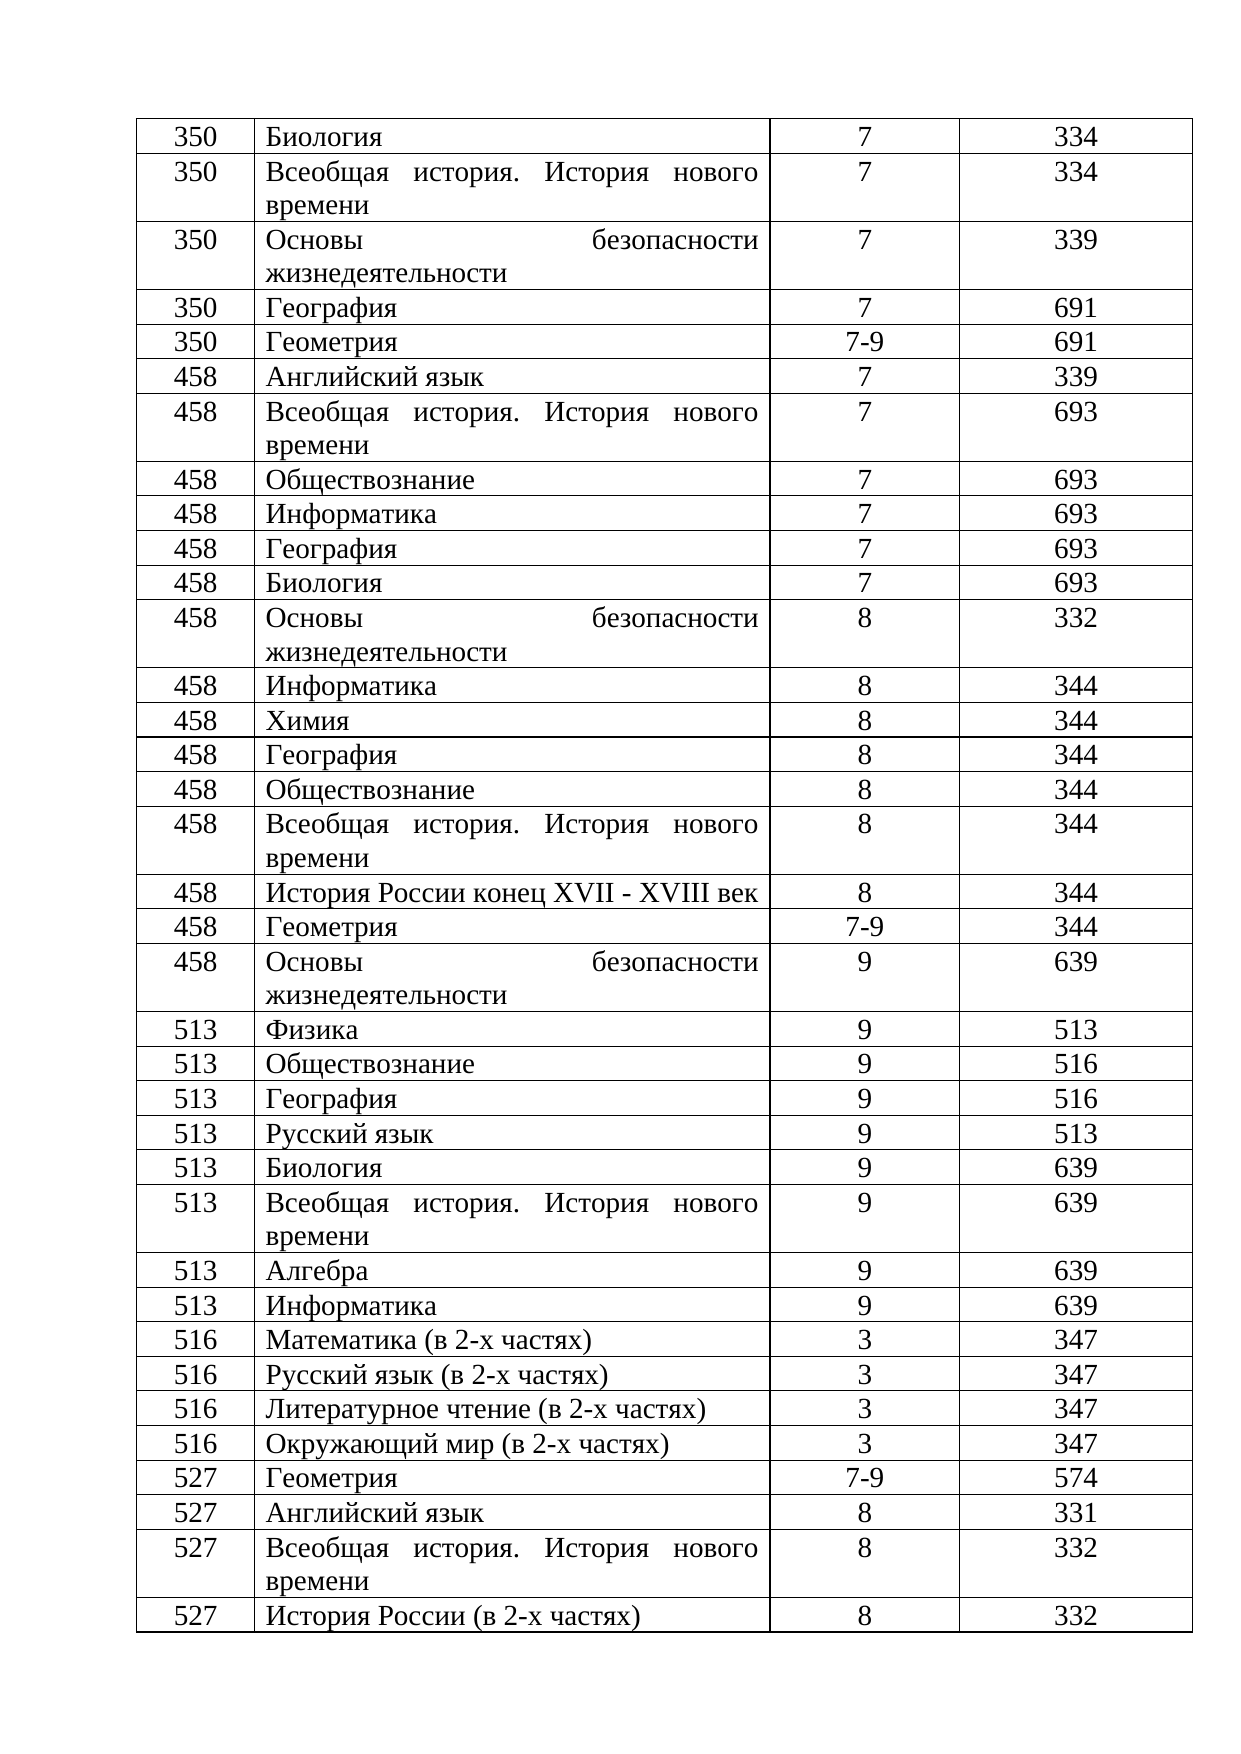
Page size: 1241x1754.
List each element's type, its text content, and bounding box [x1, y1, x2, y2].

table_cell Информатика [255, 668, 769, 702]
table_cell 347 [960, 1391, 1192, 1425]
table_cell 458 [137, 703, 254, 736]
table_cell 332 [960, 600, 1192, 667]
table_cell 7-9 [771, 325, 959, 358]
table_cell Окружающий мир (в 2-х частях) [255, 1426, 769, 1459]
table_cell 516 [960, 1047, 1192, 1080]
table_cell 331 [960, 1495, 1192, 1529]
table_cell 639 [960, 1288, 1192, 1321]
table_cell Обществознание [255, 462, 769, 495]
table_cell 7 [771, 359, 959, 393]
table_cell 516 [137, 1391, 254, 1425]
table_cell 9 [771, 1047, 959, 1080]
table_cell 3 [771, 1426, 959, 1459]
table_cell 458 [137, 600, 254, 667]
table_cell 8 [771, 1495, 959, 1529]
table_cell Физика [255, 1012, 769, 1046]
table_cell 513 [960, 1012, 1192, 1046]
table_cell Геометрия [255, 909, 769, 943]
table_cell Основы безопасности жизнедеятельности [255, 944, 769, 1011]
table_cell Геометрия [255, 325, 769, 358]
table_cell 574 [960, 1461, 1192, 1494]
table_cell Всеобщая история. История нового времени [255, 154, 769, 221]
table_cell 350 [137, 222, 254, 289]
table_cell 347 [960, 1322, 1192, 1356]
table_cell 350 [137, 290, 254, 323]
table_cell 516 [137, 1426, 254, 1459]
table_cell 7 [771, 222, 959, 289]
table_cell 458 [137, 738, 254, 771]
table_cell История России (в 2-х частях) [255, 1598, 769, 1631]
table_cell Геометрия [255, 1461, 769, 1494]
table_cell 7 [771, 496, 959, 530]
table_cell 527 [137, 1495, 254, 1529]
table_cell 8 [771, 1530, 959, 1597]
table_cell 344 [960, 807, 1192, 874]
table_cell 3 [771, 1391, 959, 1425]
table_cell 639 [960, 1185, 1192, 1252]
table_cell 7 [771, 394, 959, 461]
table_cell 516 [137, 1357, 254, 1390]
table_cell 516 [137, 1322, 254, 1356]
table_cell 7 [771, 566, 959, 599]
table_cell 9 [771, 1081, 959, 1115]
table_cell 691 [960, 325, 1192, 358]
table_cell 332 [960, 1530, 1192, 1597]
table_cell Информатика [255, 496, 769, 530]
table_cell 8 [771, 668, 959, 702]
table_cell Всеобщая история. История нового времени [255, 394, 769, 461]
table_cell 7 [771, 531, 959, 564]
table_cell 458 [137, 462, 254, 495]
table_cell 347 [960, 1426, 1192, 1459]
table_cell 350 [137, 154, 254, 221]
table_cell История России конец XVII - XVIII век [255, 875, 769, 908]
table_cell 458 [137, 909, 254, 943]
table_cell 693 [960, 566, 1192, 599]
table_cell 513 [137, 1081, 254, 1115]
table_cell 9 [771, 1253, 959, 1287]
table_cell 7 [771, 462, 959, 495]
table_cell 527 [137, 1461, 254, 1494]
table_cell 7 [771, 119, 959, 153]
table_cell Английский язык [255, 359, 769, 393]
table_cell 693 [960, 531, 1192, 564]
table_cell География [255, 738, 769, 771]
table_cell 693 [960, 394, 1192, 461]
table_cell Всеобщая история. История нового времени [255, 1185, 769, 1252]
table_cell 9 [771, 1150, 959, 1184]
table_cell Основы безопасности жизнедеятельности [255, 600, 769, 667]
table_cell 7 [771, 290, 959, 323]
table_cell 339 [960, 222, 1192, 289]
table_cell 3 [771, 1357, 959, 1390]
table_cell 458 [137, 668, 254, 702]
table_cell 527 [137, 1598, 254, 1631]
table_cell Обществознание [255, 772, 769, 806]
table_cell 350 [137, 325, 254, 358]
table_cell 639 [960, 1253, 1192, 1287]
table_cell 7 [771, 154, 959, 221]
table_cell 639 [960, 944, 1192, 1011]
table_cell 344 [960, 875, 1192, 908]
table_cell Химия [255, 703, 769, 736]
table_cell 9 [771, 1185, 959, 1252]
table_cell 691 [960, 290, 1192, 323]
table_cell 513 [137, 1185, 254, 1252]
table_cell 693 [960, 462, 1192, 495]
table_cell 513 [960, 1116, 1192, 1149]
table_cell 516 [960, 1081, 1192, 1115]
table_cell 8 [771, 1598, 959, 1631]
table_cell 527 [137, 1530, 254, 1597]
table_cell 7-9 [771, 909, 959, 943]
table_cell 513 [137, 1288, 254, 1321]
table_cell 513 [137, 1150, 254, 1184]
table_cell География [255, 531, 769, 564]
table_cell 513 [137, 1047, 254, 1080]
table_cell 347 [960, 1357, 1192, 1390]
table_cell Биология [255, 119, 769, 153]
table_cell Русский язык [255, 1116, 769, 1149]
table_cell Информатика [255, 1288, 769, 1321]
table_cell 458 [137, 944, 254, 1011]
table_cell 513 [137, 1012, 254, 1046]
table_cell Обществознание [255, 1047, 769, 1080]
table_cell 8 [771, 772, 959, 806]
table_cell 344 [960, 738, 1192, 771]
table_cell 344 [960, 909, 1192, 943]
table_cell 7-9 [771, 1461, 959, 1494]
table_cell Английский язык [255, 1495, 769, 1529]
table_cell 458 [137, 566, 254, 599]
table_cell 458 [137, 531, 254, 564]
table_cell 458 [137, 807, 254, 874]
table_cell 8 [771, 703, 959, 736]
table_cell Всеобщая история. История нового времени [255, 807, 769, 874]
table_cell Всеобщая история. История нового времени [255, 1530, 769, 1597]
table_cell 693 [960, 496, 1192, 530]
table_cell 8 [771, 738, 959, 771]
table_cell 339 [960, 359, 1192, 393]
table_cell 334 [960, 119, 1192, 153]
table_cell Алгебра [255, 1253, 769, 1287]
table_cell Биология [255, 566, 769, 599]
table_cell Биология [255, 1150, 769, 1184]
table_cell 458 [137, 394, 254, 461]
table_cell 3 [771, 1322, 959, 1356]
table_cell География [255, 1081, 769, 1115]
table_cell 458 [137, 359, 254, 393]
table_cell 334 [960, 154, 1192, 221]
table_cell География [255, 290, 769, 323]
table_cell 458 [137, 496, 254, 530]
table_cell 344 [960, 668, 1192, 702]
table_cell 458 [137, 875, 254, 908]
table_cell 8 [771, 875, 959, 908]
table_cell 9 [771, 944, 959, 1011]
table_cell 513 [137, 1253, 254, 1287]
table_cell 344 [960, 772, 1192, 806]
table_cell Литературное чтение (в 2-х частях) [255, 1391, 769, 1425]
table_cell 332 [960, 1598, 1192, 1631]
table_cell Математика (в 2-х частях) [255, 1322, 769, 1356]
table_cell 350 [137, 119, 254, 153]
table_cell Основы безопасности жизнедеятельности [255, 222, 769, 289]
table_cell 513 [137, 1116, 254, 1149]
table_cell Русский язык (в 2-х частях) [255, 1357, 769, 1390]
table_cell 458 [137, 772, 254, 806]
table_cell 8 [771, 600, 959, 667]
table_cell 639 [960, 1150, 1192, 1184]
table_cell 8 [771, 807, 959, 874]
table_cell 9 [771, 1012, 959, 1046]
table_cell 9 [771, 1288, 959, 1321]
table_cell 344 [960, 703, 1192, 736]
table_cell 9 [771, 1116, 959, 1149]
